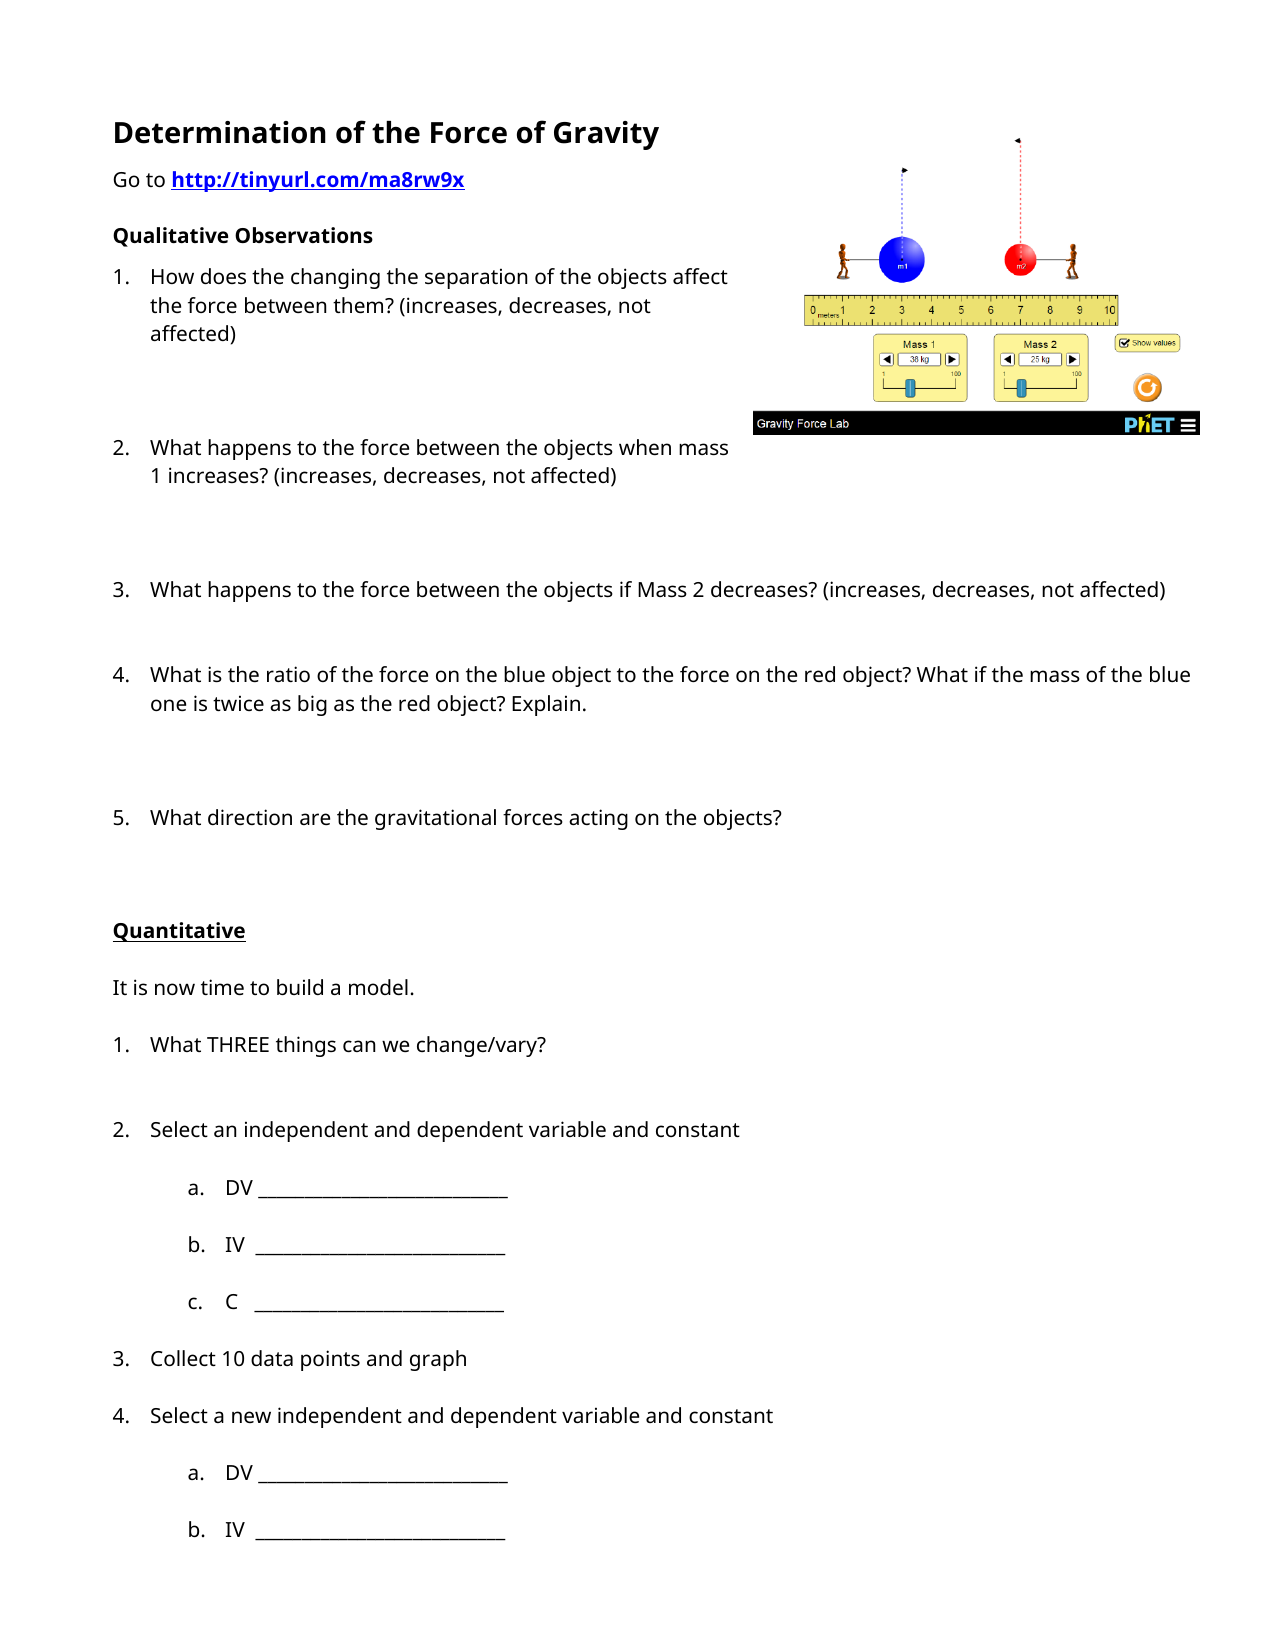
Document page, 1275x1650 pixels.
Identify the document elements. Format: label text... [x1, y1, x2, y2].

list DV ___________________________ [187, 1458, 1200, 1487]
list DV ___________________________ [187, 1173, 1200, 1201]
list C ___________________________ [187, 1287, 1200, 1315]
list What happens to the force between the objects if Mass 2 decreases? (increases, decreases, not affected) [112, 575, 1200, 604]
list Collect 10 data points and graph [112, 1344, 1200, 1372]
list IV ___________________________ [187, 1515, 1200, 1544]
list What happens to the force between the objects when mass 1 increases? (increases, decreases, not affected) [112, 433, 1200, 490]
list Select a new independent and dependent variable and constant [112, 1401, 1200, 1429]
list What direction are the gravitational forces acting on the objects? [112, 803, 1200, 831]
text It is now time to build a model. [112, 973, 1200, 1002]
text Quantitative [112, 917, 1200, 945]
list What THREE things can we change/vary? [112, 1030, 1200, 1059]
picture [753, 112, 1200, 435]
text Qualitative Observations [112, 222, 753, 250]
text Determination of the Force of Gravity [112, 112, 753, 152]
list Select an independent and dependent variable and constant [112, 1116, 1200, 1144]
list What is the ratio of the force on the blue object to the force on the red object? What if the mass of the blue one is twice as big as the red object? Explain. [112, 661, 1200, 717]
list IV ___________________________ [187, 1230, 1200, 1258]
text Go to http://tinyurl.com/ma8rw9x [112, 165, 753, 193]
list How does the changing the separation of the objects affect the force between them? (increases, decreases, not affected) [112, 262, 753, 348]
